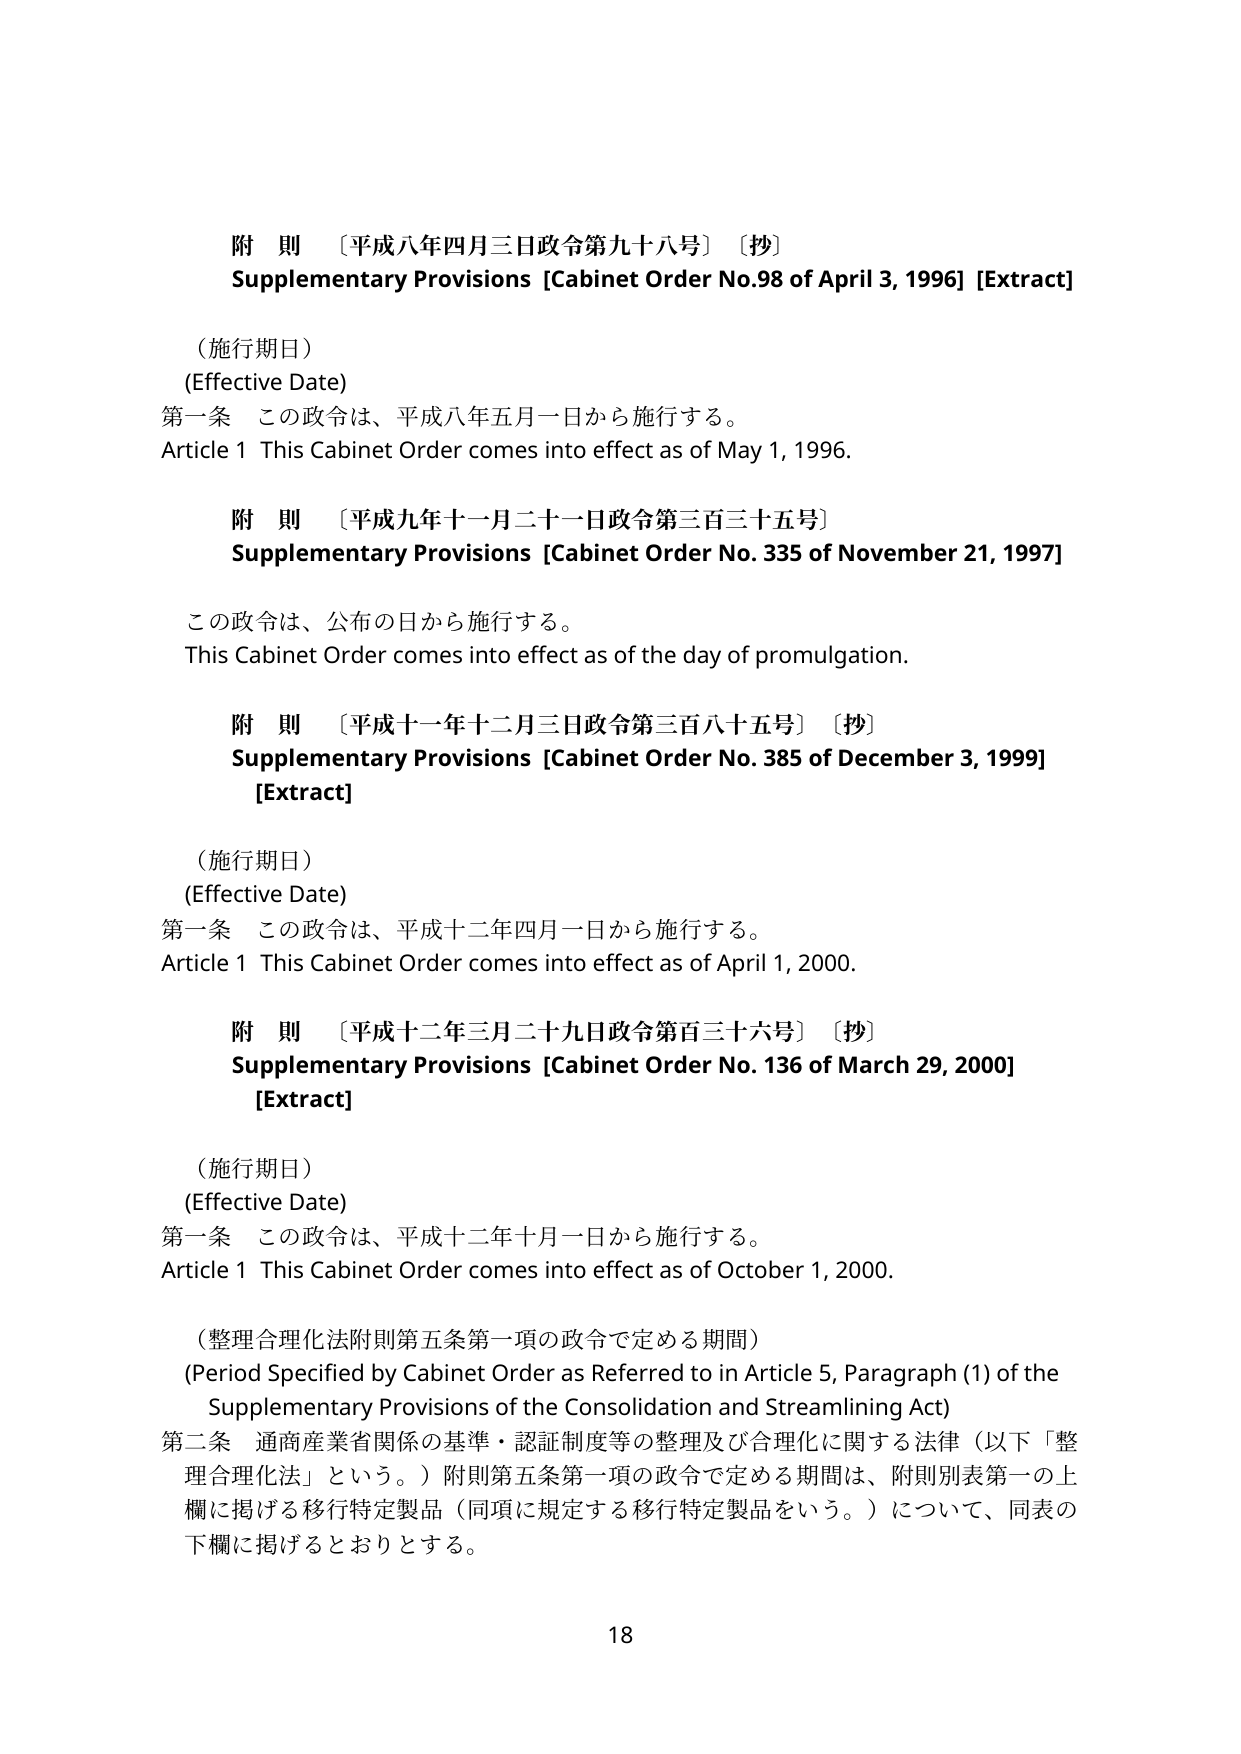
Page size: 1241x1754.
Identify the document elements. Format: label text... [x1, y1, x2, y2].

text 第二条 通商産業省関係の基準・認証制度等の整理及び合理化に関する法律（以下「整理合理化法」という。）附則第五条第一項の政令で定める期間は、附則別表第一の上欄に掲げる移行特定製品（同項に規定する移行特定製品をいう。）について、同表の下欄に掲げるとおりとする。 [161, 1424, 1079, 1560]
text （整理合理化法附則第五条第一項の政令で定める期間） [184, 1321, 1079, 1355]
text 第一条 この政令は、平成八年五月一日から施行する。 [161, 399, 1079, 433]
text Supplementary Provisions [Cabinet Order No.98 of April 3, 1996] [Extract] [230, 262, 1079, 296]
text Article 1 This Cabinet Order comes into effect as of October 1, 2000. [161, 1253, 1079, 1287]
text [161, 433, 1079, 467]
text Supplementary Provisions [Cabinet Order No. 335 of November 21, 1997] [230, 535, 1079, 569]
text （施行期日） [184, 1150, 1079, 1184]
text 第一条 この政令は、平成十二年四月一日から施行する。 [161, 911, 1079, 945]
text (Period Specified by Cabinet Order as Referred to in Article 5, Paragraph (1) of the Supplementary Provisions of the Consolidation and Streamlining Act) [184, 1355, 1079, 1424]
text Supplementary Provisions [Cabinet Order No. 385 of December 3, 1999] [Extract] [230, 740, 1079, 809]
text (Effective Date) [184, 1184, 1079, 1219]
text Article 1 This Cabinet Order comes into effect as of April 1, 2000. [161, 945, 1079, 979]
text 附 則 〔平成十二年三月二十九日政令第百三十六号〕〔抄〕 [230, 1014, 1079, 1048]
text 附 則 〔平成十一年十二月三日政令第三百八十五号〕〔抄〕 [230, 706, 1079, 740]
text (Effective Date) [184, 877, 1079, 911]
text Supplementary Provisions [Cabinet Order No. 136 of March 29, 2000] [Extract] [230, 1048, 1079, 1116]
text 附 則 〔平成九年十一月二十一日政令第三百三十五号〕 [230, 501, 1079, 535]
text （施行期日） [184, 843, 1079, 877]
text 附 則 〔平成八年四月三日政令第九十八号〕〔抄〕 [230, 228, 1079, 262]
text 第一条 この政令は、平成十二年十月一日から施行する。 [161, 1219, 1079, 1253]
text This Cabinet Order comes into effect as of the day of promulgation. [161, 638, 1079, 672]
text この政令は、公布の日から施行する。 [161, 604, 1079, 638]
text (Effective Date) [184, 364, 1079, 399]
text （施行期日） [184, 330, 1079, 364]
